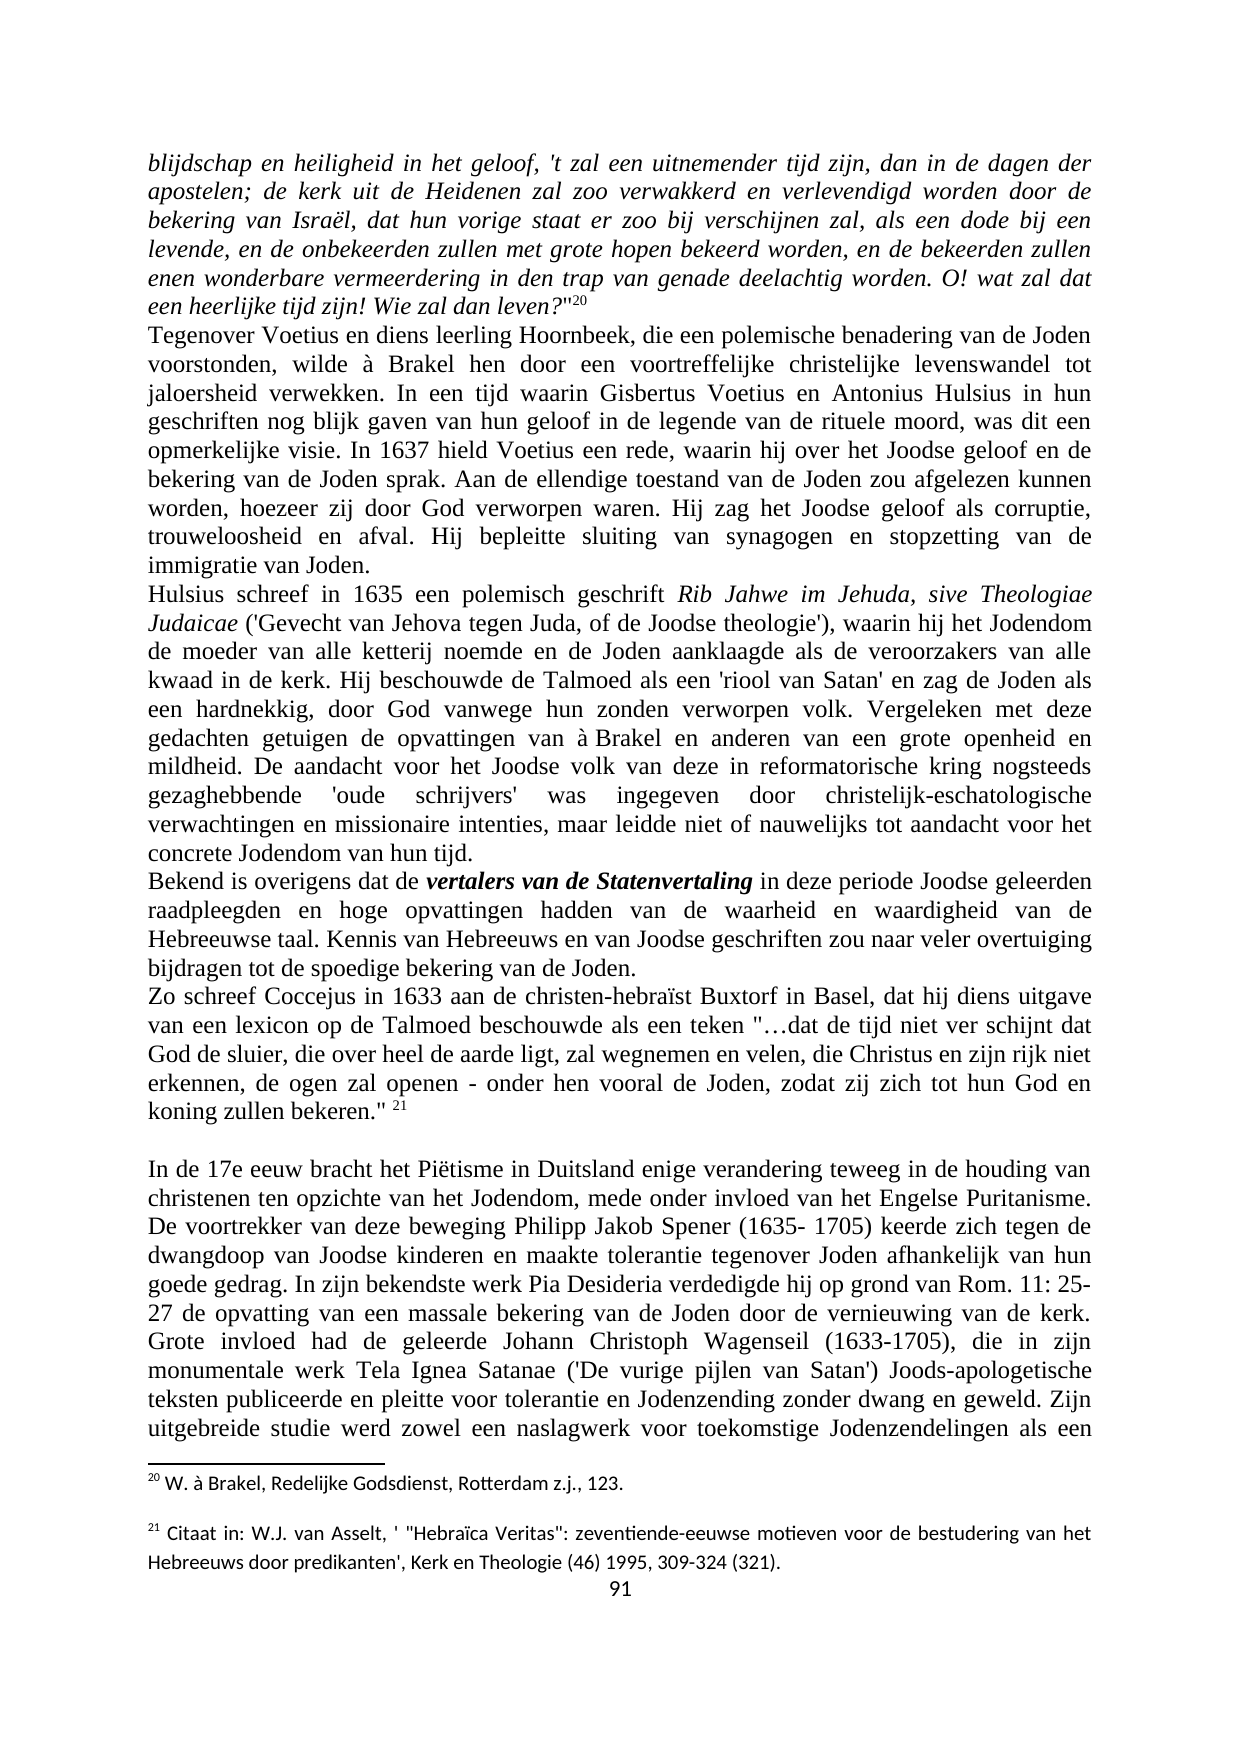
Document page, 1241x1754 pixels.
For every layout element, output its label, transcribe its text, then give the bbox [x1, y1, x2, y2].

text Tegenover Voetius en diens leerling Hoornbeek, die een polemische benadering van de Joden voorstonden, wilde à Brakel hen door een voortreffelijke christelijke levenswandel tot jaloersheid verwekken. In een tijd waarin Gisbertus Voetius en Antonius Hulsius in hun geschriften nog blijk gaven van hun geloof in de legende van de rituele moord, was dit een opmerkelijke visie. In 1637 hield Voetius een rede, waarin hij over het Joodse geloof en de bekering van de Joden sprak. Aan de ellendige toestand van de Joden zou afgelezen kunnen worden, hoezeer zij door God verworpen waren. Hij zag het Joodse geloof als corruptie, trouweloosheid en afval. Hij bepleitte sluiting van synagogen en stopzetting van de immigratie van Joden. [148, 320, 1093, 579]
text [148, 148, 1093, 320]
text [148, 1154, 1093, 1441]
text Hulsius schreef in 1635 een polemisch geschrift Rib Jahwe im Jehuda, sive Theologiae Judaicae ('Gevecht van Jehova tegen Juda, of de Joodse theologie'), waarin hij het Jodendom de moeder van alle ketterij noemde en de Joden aanklaagde als de veroorzakers van alle kwaad in de kerk. Hij beschouwde de Talmoed als een 'riool van Satan' en zag de Joden als een hardnekkig, door God vanwege hun zonden verworpen volk. Vergeleken met deze gedachten getuigen de opvattingen van à Brakel en anderen van een grote openheid en mildheid. De aandacht voor het Joodse volk van deze in reformatorische kring nogsteeds gezaghebbende 'oude schrijvers' was ingegeven door christelijk-eschatologische verwachtingen en missionaire intenties, maar leidde niet of nauwelijks tot aandacht voor het concrete Jodendom van hun tijd. [148, 579, 1093, 866]
text Bekend is overigens dat de vertalers van de Statenvertaling in deze periode Joodse geleerden raadpleegden en hoge opvattingen hadden van de waarheid en waardigheid van de Hebreeuwse taal. Kennis van Hebreeuws en van Joodse geschriften zou naar veler overtuiging bijdragen tot de spoedige bekering van de Joden. [148, 866, 1093, 981]
text Zo schreef Coccejus in 1633 aan de christen-hebraïst Buxtorf in Basel, dat hij diens uitgave van een lexicon op de Talmoed beschouwde als een teken "…dat de tijd niet ver schijnt dat God de sluier, die over heel de aarde ligt, zal wegnemen en velen, die Christus en zijn rijk niet erkennen, de ogen zal openen - onder hen vooral de Joden, zodat zij zich tot hun God en koning zullen bekeren." [148, 981, 1093, 1125]
